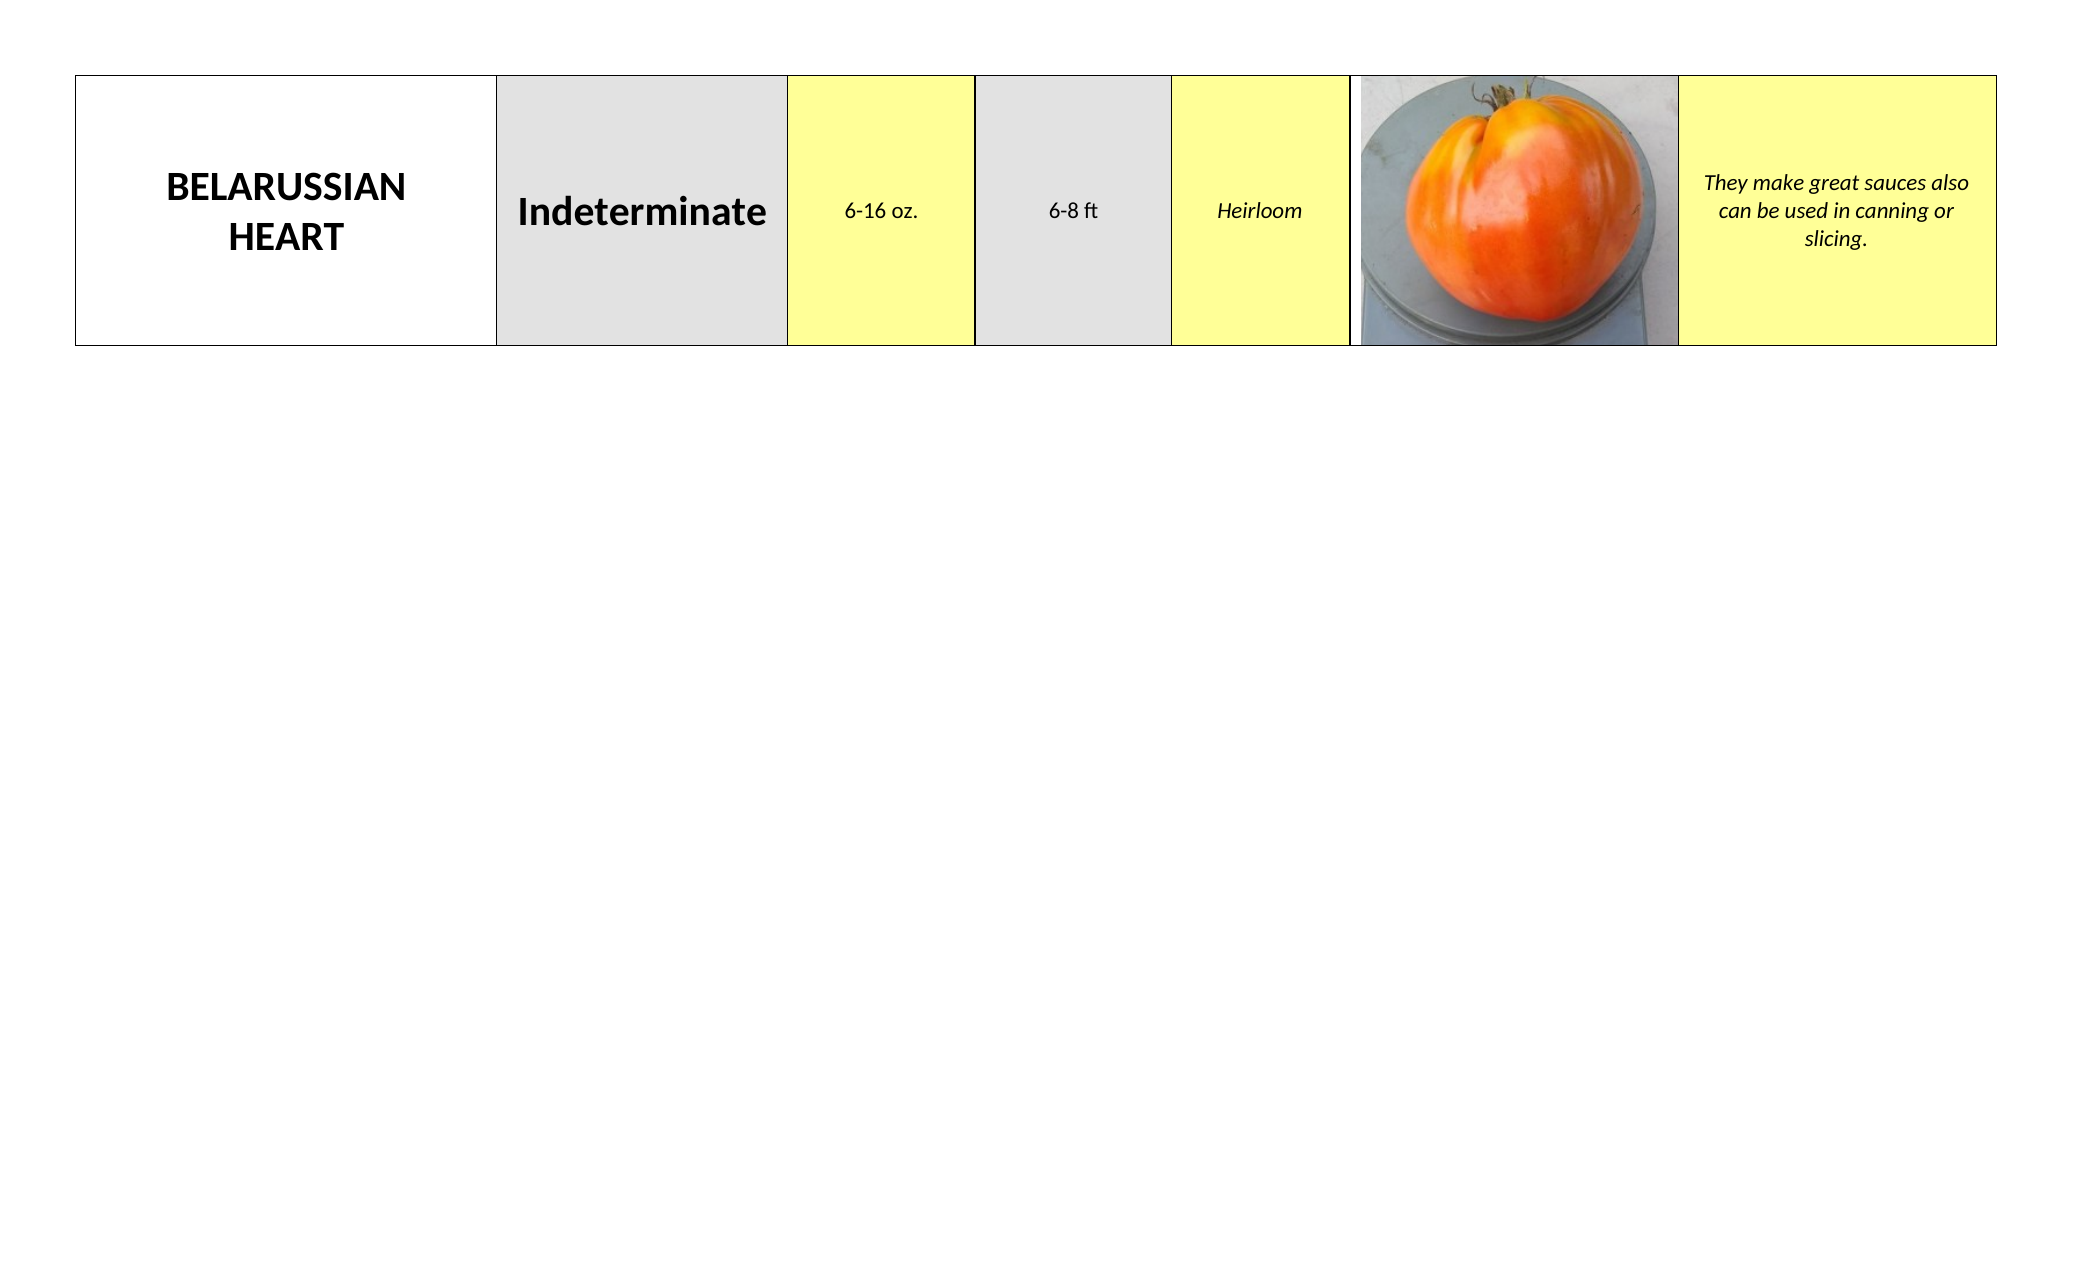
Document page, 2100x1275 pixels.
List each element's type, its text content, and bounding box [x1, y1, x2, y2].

table_cell Indeterminate [497, 76, 787, 345]
picture [1361, 76, 1678, 345]
table_cell Heirloom [1172, 76, 1349, 345]
table_cell 6-8 ft [976, 76, 1171, 345]
table_cell They make great sauces also can be used in canning or slicing. [1679, 76, 1996, 345]
table_cell 6-16 oz. [788, 76, 974, 345]
table_cell BELARUSSIAN HEART [76, 76, 496, 345]
table_cell [1351, 76, 1361, 345]
